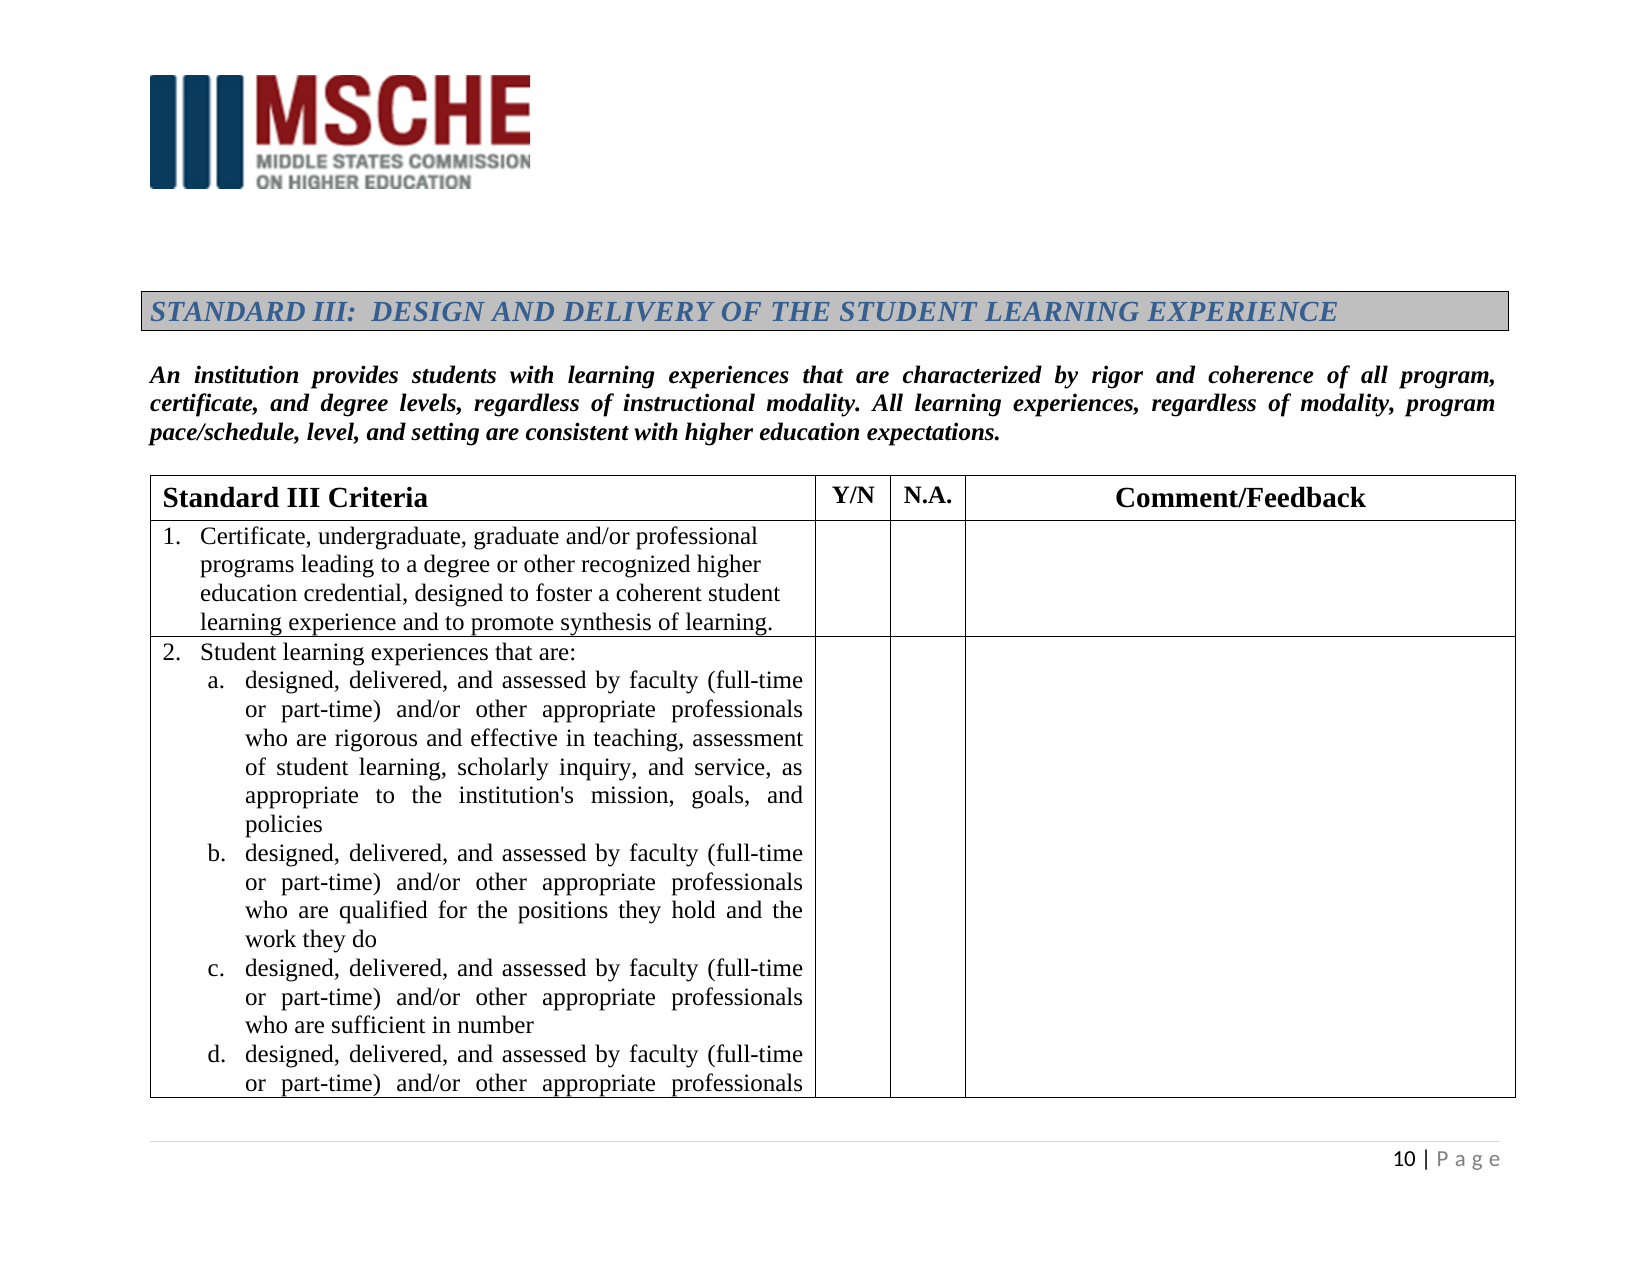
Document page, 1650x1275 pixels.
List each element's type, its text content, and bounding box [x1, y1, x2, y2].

table_header Comment/Feedback [966, 476, 1515, 520]
table_cell [891, 521, 965, 636]
table_cell [891, 637, 965, 1097]
table_header Y/N [816, 476, 890, 520]
table_cell [966, 521, 1515, 636]
table_header Standard III Criteria [151, 476, 815, 520]
table_cell [816, 521, 890, 636]
table_cell [816, 637, 890, 1097]
table_cell [966, 637, 1515, 1097]
text An institution provides students with learning experiences that are characterized by rigor and coherence of all program, certificate, and degree levels, regardless of instructional modality. All learning experiences, regardless of modality, program pace/schedule, level, and setting are consistent with higher education expectations. [150, 360, 1500, 446]
table_header N.A. [891, 476, 965, 520]
text STANDARD III: DESIGN AND DELIVERY OF THE STUDENT LEARNING EXPERIENCE [142, 292, 1508, 330]
picture [150, 75, 530, 189]
table_cell Certificate, undergraduate, graduate and/or professional programs leading to a degree or other recognized higher education credential, designed to foster a coherent student learning experience and to promote synthesis of learning. [151, 521, 815, 636]
